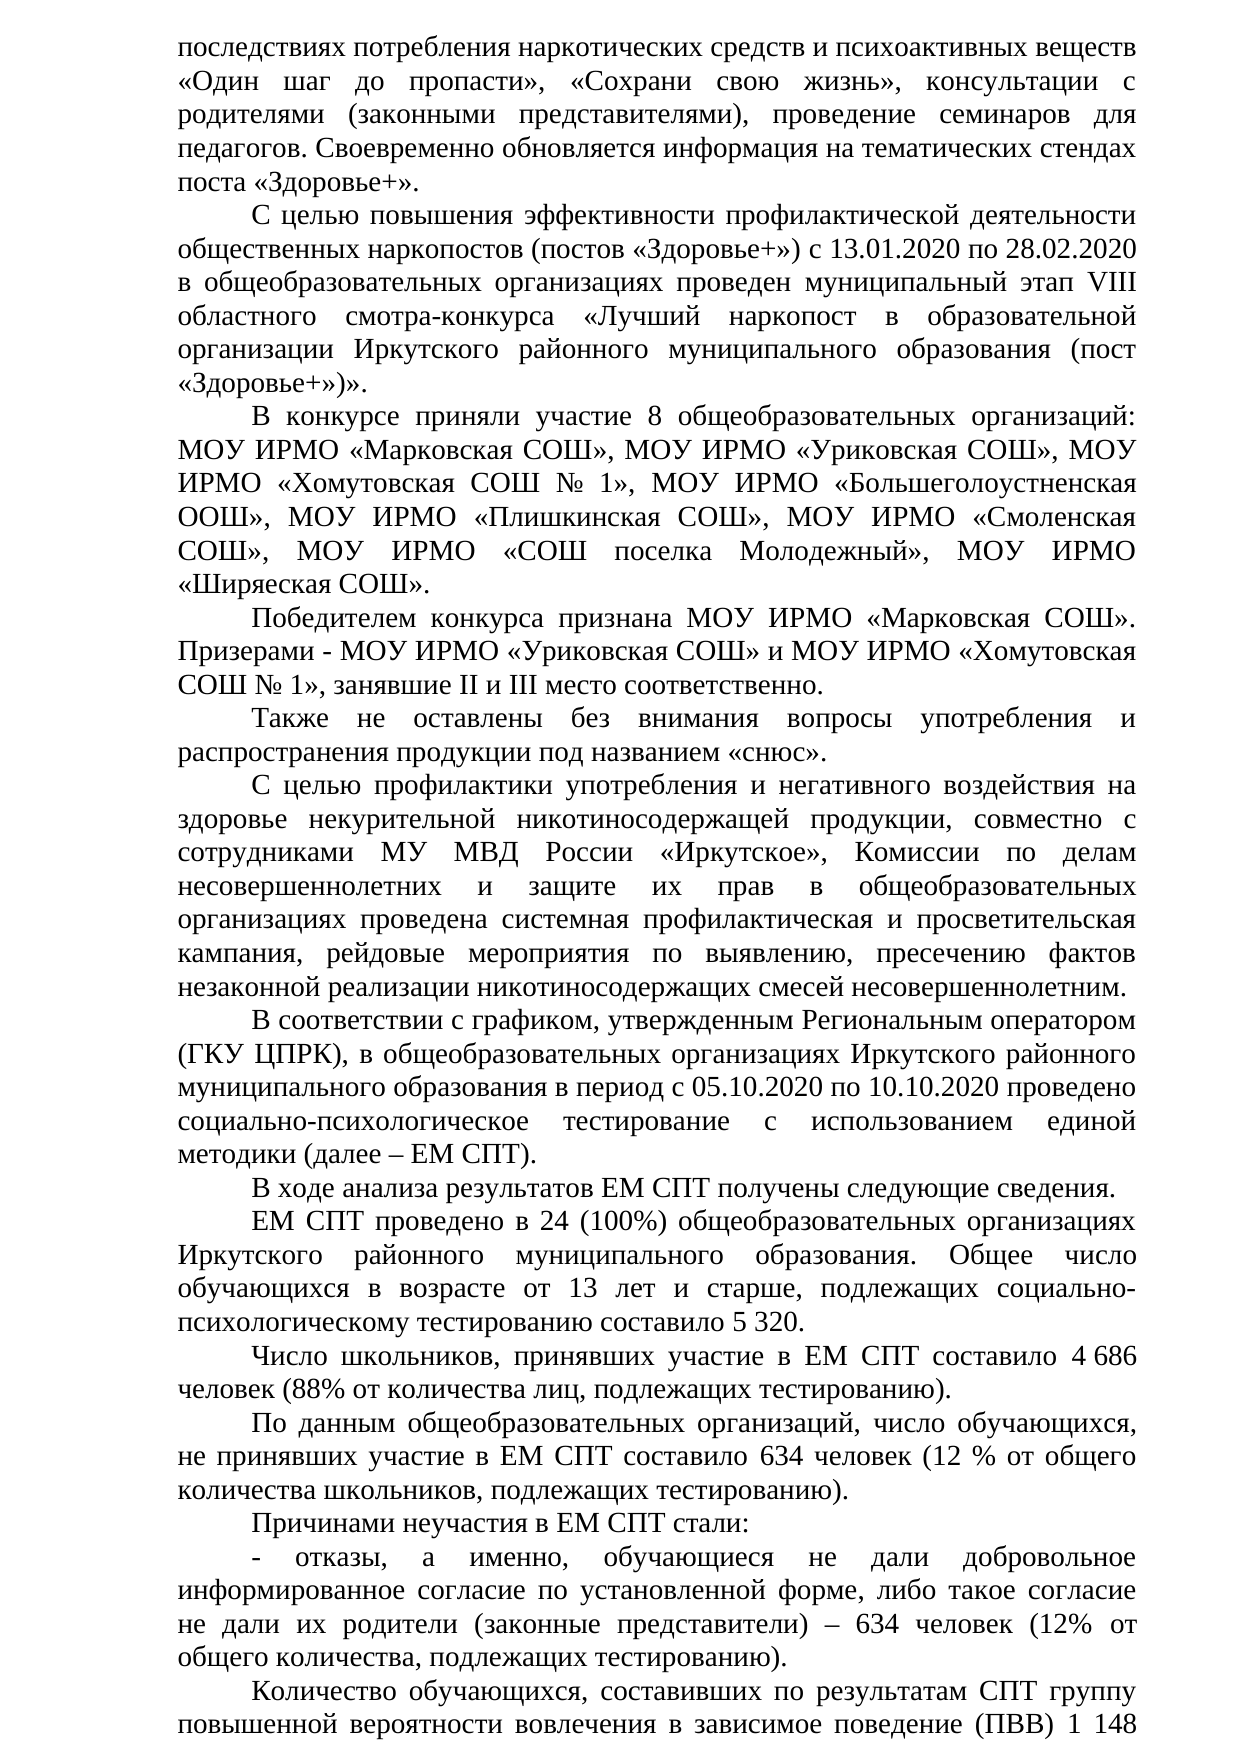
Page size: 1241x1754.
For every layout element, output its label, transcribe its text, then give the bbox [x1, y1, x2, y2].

text В ходе анализа результатов ЕМ СПТ получены следующие сведения. [177, 1170, 1137, 1203]
text - отказы, а именно, обучающиеся не дали добровольное информированное согласие по установленной форме, либо такое согласие не дали их родители (законные представители) – 634 человек (12% от общего количества, подлежащих тестированию). [177, 1539, 1137, 1673]
text В конкурсе приняли участие 8 общеобразовательных организаций: МОУ ИРМО «Марковская СОШ», МОУ ИРМО «Уриковская СОШ», МОУ ИРМО «Хомутовская СОШ № 1», МОУ ИРМО «Большеголоустненская ООШ», МОУ ИРМО «Плишкинская СОШ», МОУ ИРМО «Смоленская СОШ», МОУ ИРМО «СОШ поселка Молодежный», МОУ ИРМО «Ширяеская СОШ». [177, 398, 1137, 600]
text Также не оставлены без внимания вопросы употребления и распространения продукции под названием «снюс». [177, 700, 1137, 767]
text Число школьников, принявших участие в ЕМ СПТ составило 4 686 человек (88% от количества лиц, подлежащих тестированию). [177, 1338, 1137, 1405]
text С целью профилактики употребления и негативного воздействия на здоровье некурительной никотиносодержащей продукции, совместно с сотрудниками МУ МВД России «Иркутское», Комиссии по делам несовершеннолетних и защите их прав в общеобразовательных организациях проведена системная профилактическая и просветительская кампания, рейдовые мероприятия по выявлению, пресечению фактов незаконной реализации никотиносодержащих смесей несовершеннолетним. [177, 767, 1137, 1002]
text С целью повышения эффективности профилактической деятельности общественных наркопостов (постов «Здоровье+») с 13.01.2020 по 28.02.2020 в общеобразовательных организациях проведен муниципальный этап VIII областного смотра-конкурса «Лучший наркопост в образовательной организации Иркутского районного муниципального образования (пост «Здоровье+»)». [177, 197, 1137, 398]
text Победителем конкурса признана МОУ ИРМО «Марковская СОШ». Призерами - МОУ ИРМО «Уриковская СОШ» и МОУ ИРМО «Хомутовская СОШ № 1», занявшие II и III место соответственно. [177, 600, 1137, 700]
text По данным общеобразовательных организаций, число обучающихся, не принявших участие в ЕМ СПТ составило 634 человек (12 % от общего количества школьников, подлежащих тестированию). [177, 1405, 1137, 1505]
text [177, 29, 1137, 197]
text Причинами неучастия в ЕМ СПТ стали: [177, 1505, 1137, 1539]
text ЕМ СПТ проведено в 24 (100%) общеобразовательных организациях Иркутского районного муниципального образования. Общее число обучающихся в возрасте от 13 лет и старше, подлежащих социально-психологическому тестированию составило 5 320. [177, 1203, 1137, 1338]
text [177, 1673, 1137, 1740]
text В соответствии с графиком, утвержденным Региональным оператором (ГКУ ЦПРК), в общеобразовательных организациях Иркутского районного муниципального образования в период с 05.10.2020 по 10.10.2020 проведено социально-психологическое тестирование с использованием единой методики (далее – ЕМ СПТ). [177, 1002, 1137, 1170]
